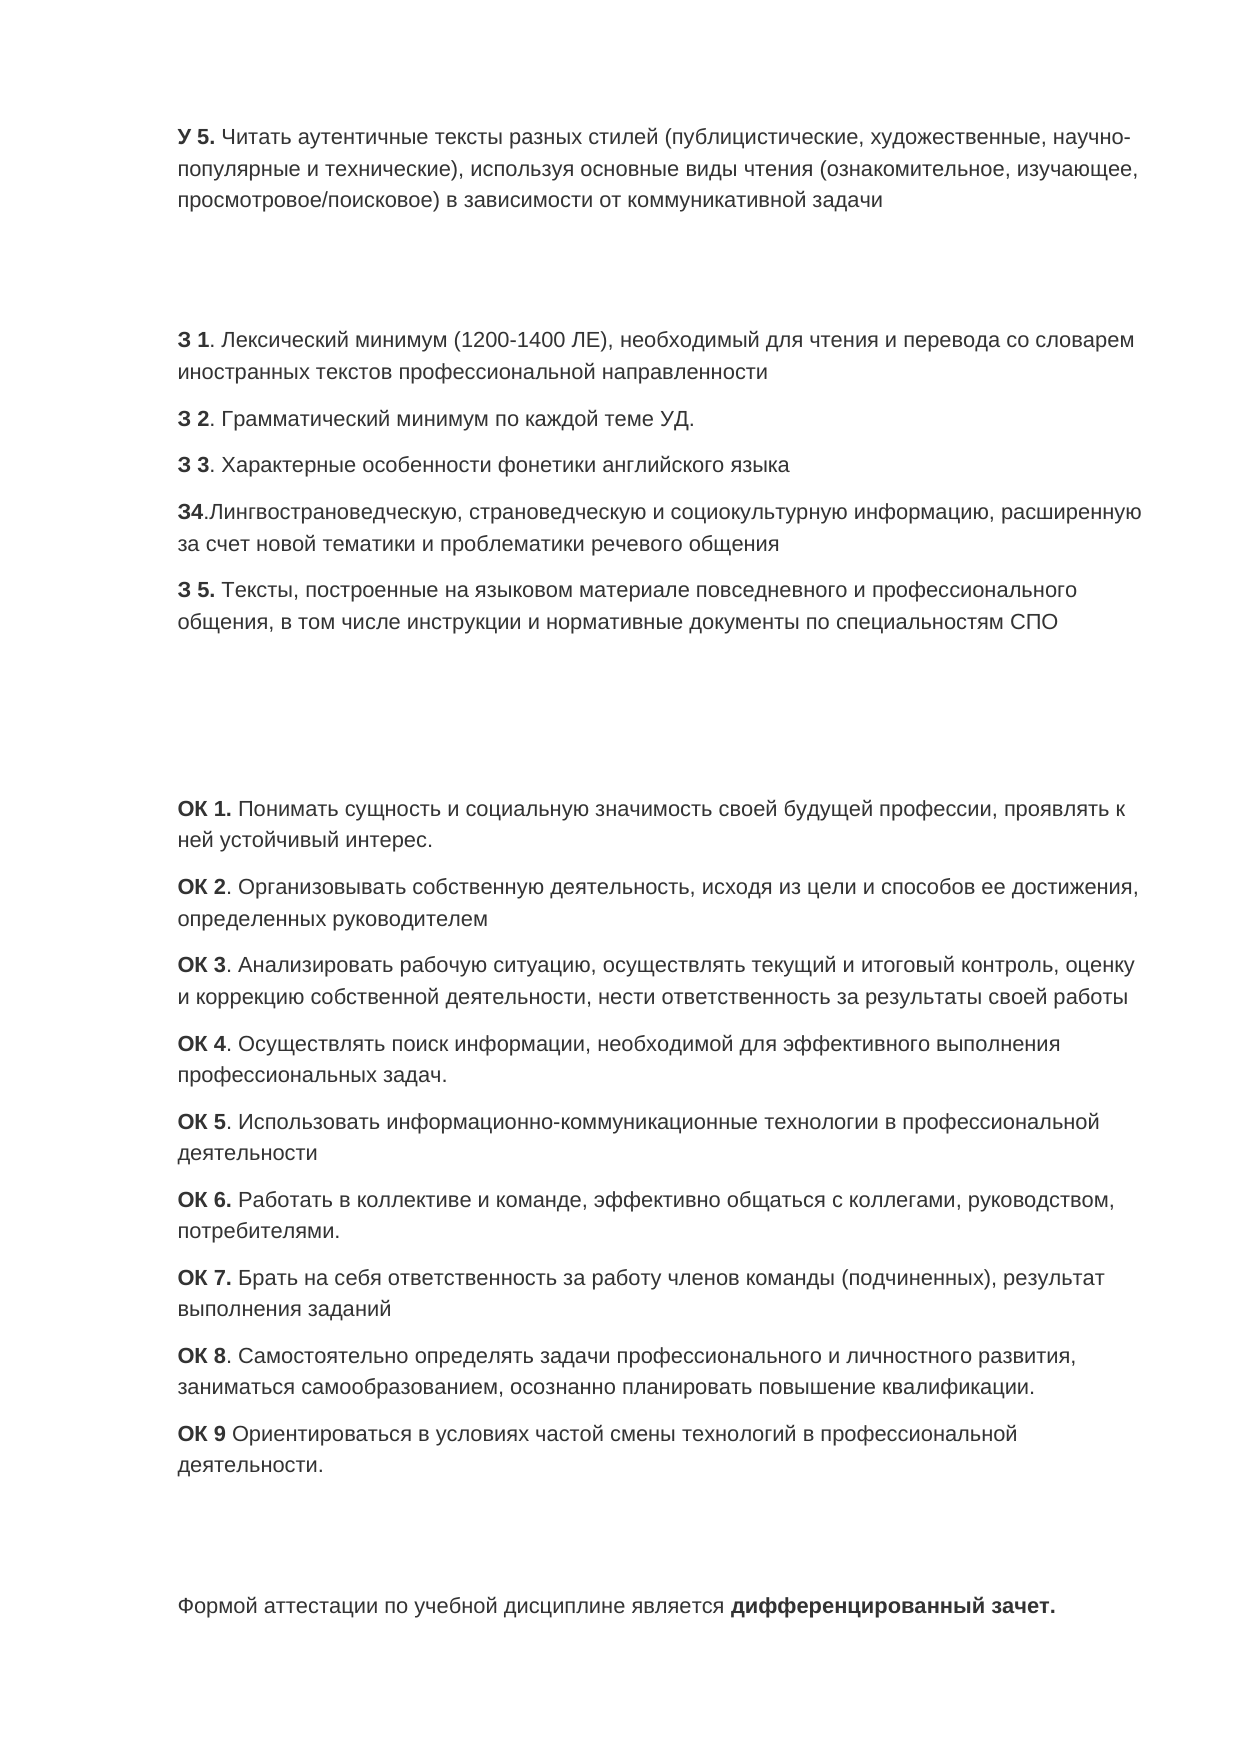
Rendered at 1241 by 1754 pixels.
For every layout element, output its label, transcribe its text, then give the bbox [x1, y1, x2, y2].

text ОК 1. Понимать сущность и социальную значимость своей будущей профессии, проявлять к ней устойчивый интерес. [177, 790, 1152, 852]
text ОК 7. Брать на себя ответственность за работу членов команды (подчиненных), результат выполнения заданий [177, 1259, 1152, 1321]
text З 5. Тексты, построенные на языковом материале повседневного и профессионального общения, в том числе инструкции и нормативные документы по специальностям СПО [177, 571, 1152, 634]
text ОК 4. Осуществлять поиск информации, необходимой для эффективного выполнения профессиональных задач. [177, 1024, 1152, 1087]
text Формой аттестации по учебной дисциплине является дифференцированный зачет. [177, 1587, 1152, 1618]
text З4.Лингвострановедческую, страноведческую и социокультурную информацию, расширенную за счет новой тематики и проблематики речевого общения [177, 493, 1152, 556]
text ОК 3. Анализировать рабочую ситуацию, осуществлять текущий и итоговый контроль, оценку и коррекцию собственной деятельности, нести ответственность за результаты своей работы [177, 946, 1152, 1009]
text ОК 9 Ориентироваться в условиях частой смены технологий в профессиональной деятельности. [177, 1415, 1152, 1477]
text З 1. Лексический минимум (1200-1400 ЛЕ), необходимый для чтения и перевода со словарем иностранных текстов профессиональной направленности [177, 321, 1152, 384]
text З 2. Грамматический минимум по каждой теме УД. [177, 399, 1152, 431]
text У 5. Читать аутентичные тексты разных стилей (публицистические, художественные, научно-популярные и технические), используя основные виды чтения (ознакомительное, изучающее, просмотровое/поисковое) в зависимости от коммуникативной задачи [177, 118, 1152, 212]
text ОК 2. Организовывать собственную деятельность, исходя из цели и способов ее достижения, определенных руководителем [177, 868, 1152, 931]
text ОК 5. Использовать информационно-коммуникационные технологии в профессиональной деятельности [177, 1102, 1152, 1165]
text З 3. Характерные особенности фонетики английского языка [177, 446, 1152, 477]
text ОК 6. Работать в коллективе и команде, эффективно общаться с коллегами, руководством, потребителями. [177, 1181, 1152, 1243]
text ОК 8. Самостоятельно определять задачи профессионального и личностного развития, заниматься самообразованием, осознанно планировать повышение квалификации. [177, 1337, 1152, 1399]
